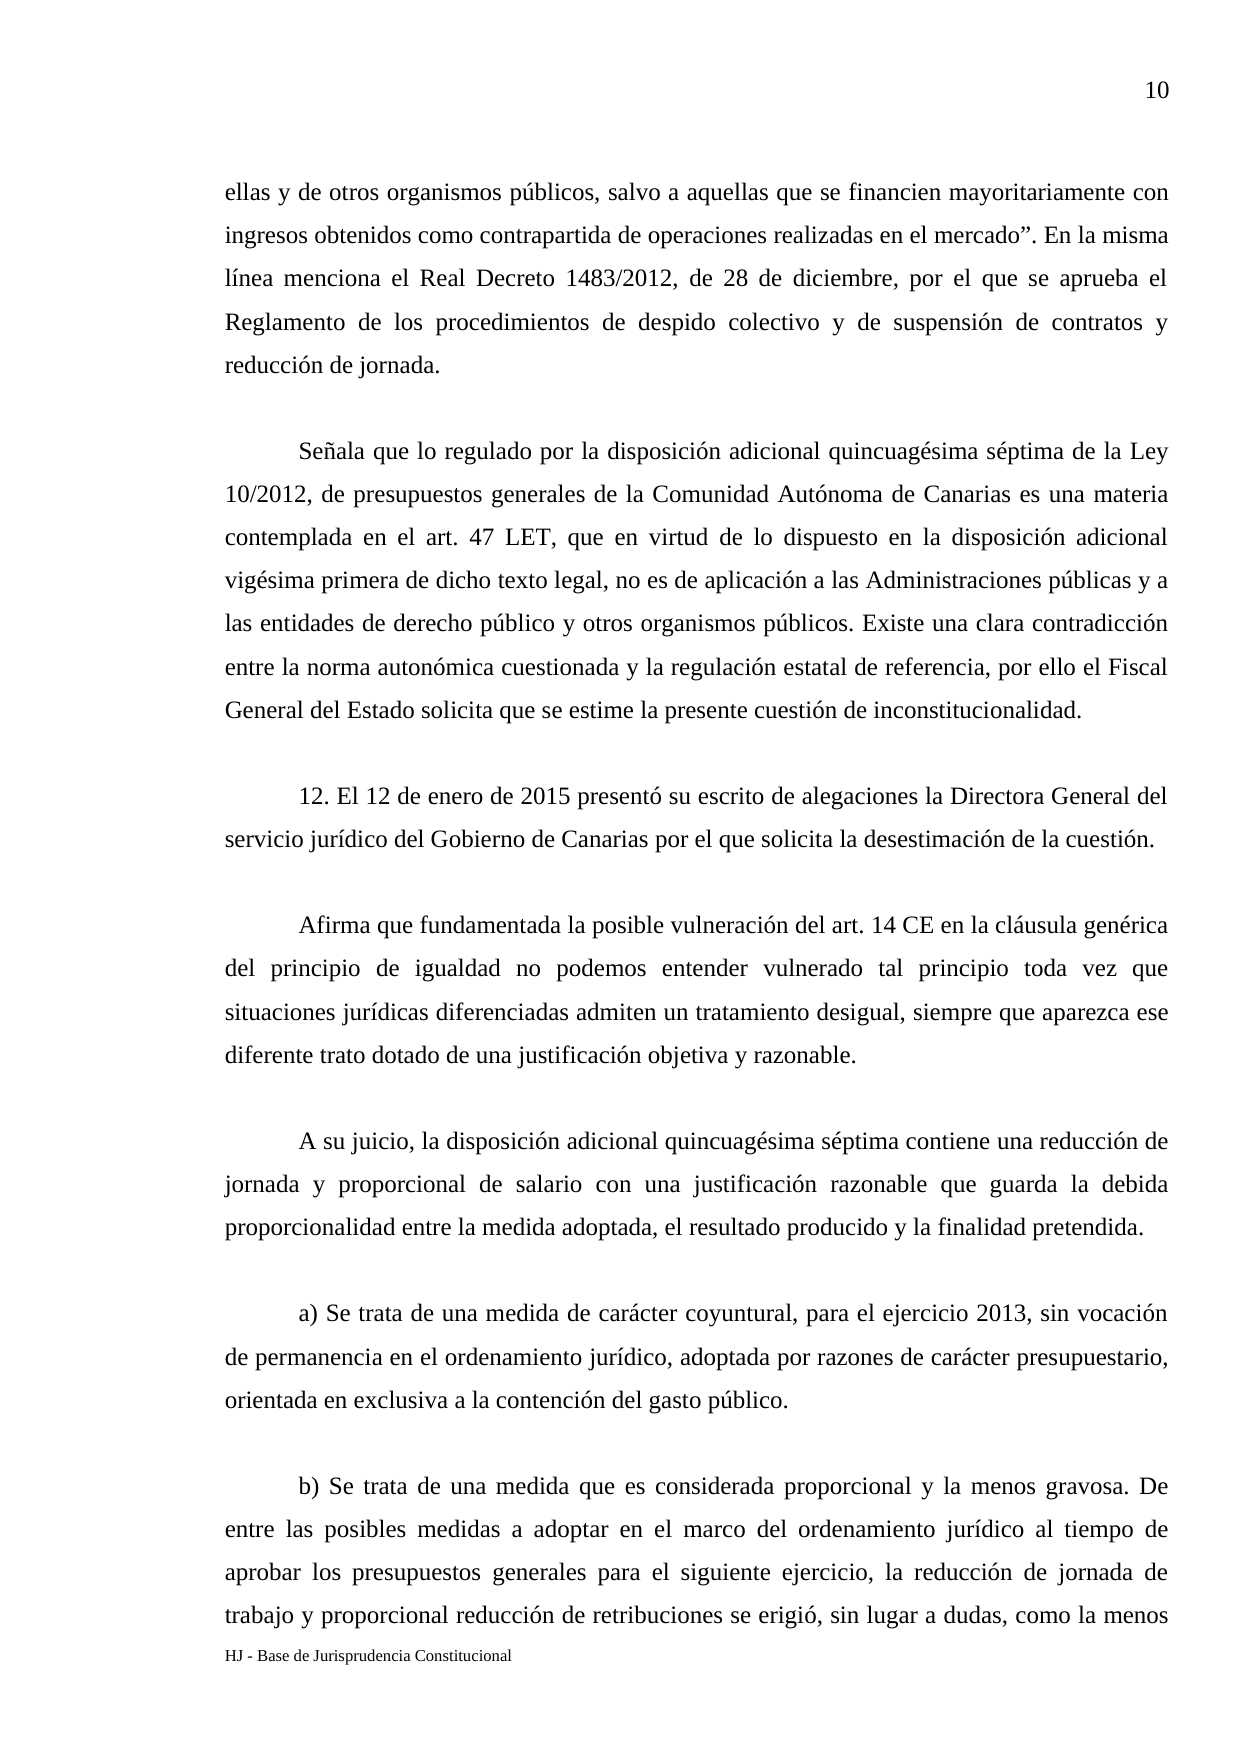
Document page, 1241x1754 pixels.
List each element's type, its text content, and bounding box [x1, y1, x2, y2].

text 12. El 12 de enero de 2015 presentó su escrito de alegaciones la Directora General del servicio jurídico del Gobierno de Canarias por el que solicita la desestimación de la cuestión. [224, 781, 1169, 853]
text Afirma que fundamentada la posible vulneración del art. 14 CE en la cláusula genérica del principio de igualdad no podemos entender vulnerado tal principio toda vez que situaciones jurídicas diferenciadas admiten un tratamiento desigual, siempre que aparezca ese diferente trato dotado de una justificación objetiva y razonable. [224, 910, 1169, 1068]
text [224, 177, 1169, 378]
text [224, 1471, 1169, 1629]
text a) Se trata de una medida de carácter coyuntural, para el ejercicio 2013, sin vocación de permanencia en el ordenamiento jurídico, adoptada por razones de carácter presupuestario, orientada en exclusiva a la contención del gasto público. [224, 1298, 1169, 1413]
text A su juicio, la disposición adicional quincuagésima séptima contiene una reducción de jornada y proporcional de salario con una justificación razonable que guarda la debida proporcionalidad entre la medida adoptada, el resultado producido y la finalidad pretendida. [224, 1126, 1169, 1241]
text Señala que lo regulado por la disposición adicional quincuagésima séptima de la Ley 10/2012, de presupuestos generales de la Comunidad Autónoma de Canarias es una materia contemplada en el art. 47 LET, que en virtud de lo dispuesto en la disposición adicional vigésima primera de dicho texto legal, no es de aplicación a las Administraciones públicas y a las entidades de derecho público y otros organismos públicos. Existe una clara contradicción entre la norma autonómica cuestionada y la regulación estatal de referencia, por ello el Fiscal General del Estado solicita que se estime la presente cuestión de inconstitucionalidad. [224, 436, 1169, 723]
